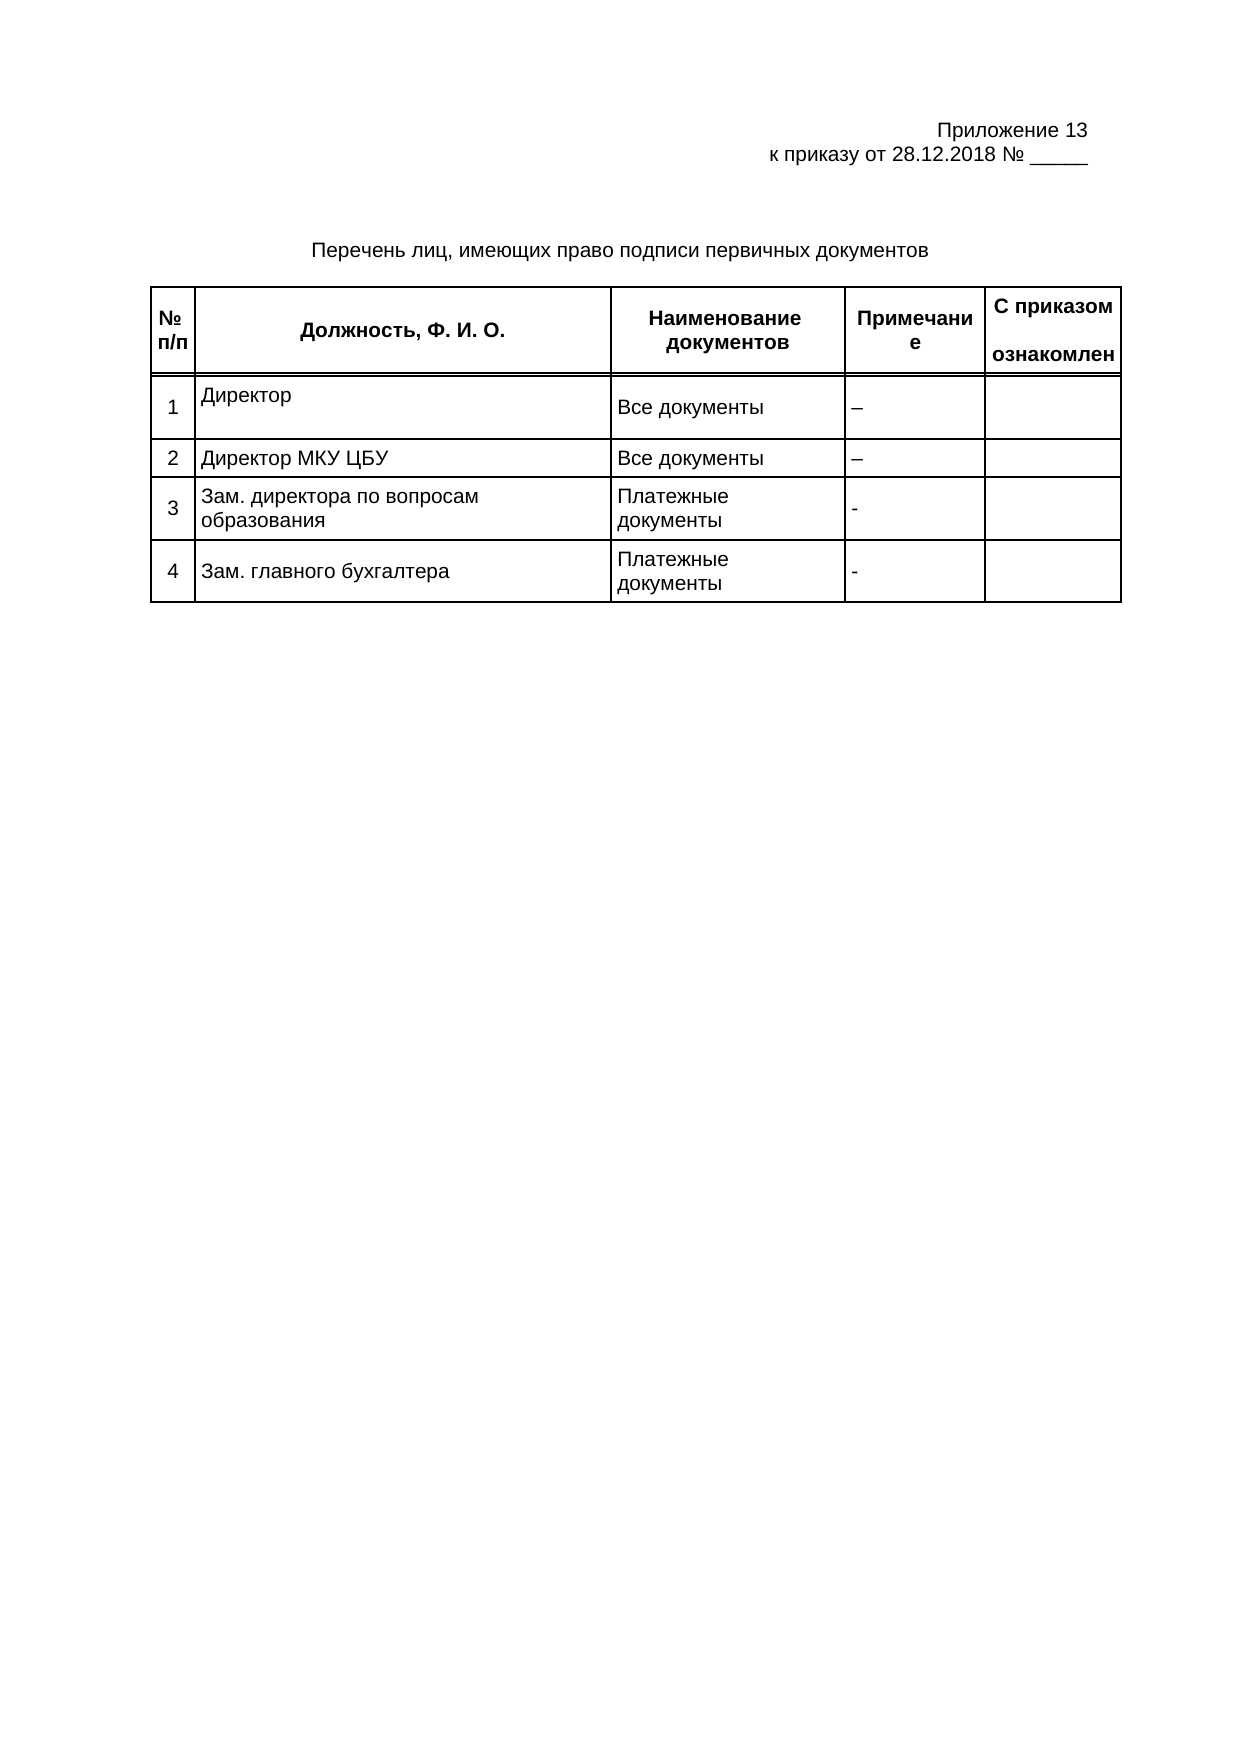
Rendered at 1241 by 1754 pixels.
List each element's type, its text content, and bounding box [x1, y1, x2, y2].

table_header Наименование документов [612, 288, 844, 372]
table_cell - [846, 478, 984, 538]
text Приложение 13 к приказу от 28.12.2018 № _____ [152, 118, 1088, 166]
table_cell 4 [152, 541, 194, 601]
table_cell Зам. главного бухгалтера [196, 541, 610, 601]
table_cell – [846, 377, 984, 437]
table_cell Все документы [612, 377, 844, 437]
table_cell Директор МКУ ЦБУ [196, 440, 610, 476]
table_cell [986, 541, 1120, 601]
text Перечень лиц, имеющих право подписи первичных документов [152, 238, 1088, 262]
table_cell Директор [196, 377, 610, 437]
table_cell Платежные документы [612, 541, 844, 601]
table_cell [986, 440, 1120, 476]
table_cell Все документы [612, 440, 844, 476]
table_cell [986, 377, 1120, 437]
table_header № п/п [152, 288, 194, 372]
table_header С приказом ознакомлен [986, 288, 1120, 372]
table_header Примечание [846, 288, 984, 372]
table_cell Платежные документы [612, 478, 844, 538]
table_cell 3 [152, 478, 194, 538]
table_header Должность, Ф. И. О. [196, 288, 610, 372]
table_cell – [846, 440, 984, 476]
table_cell Зам. директора по вопросам образования [196, 478, 610, 538]
table_cell [986, 478, 1120, 538]
table_cell 1 [152, 377, 194, 437]
table_cell - [846, 541, 984, 601]
table_cell 2 [152, 440, 194, 476]
